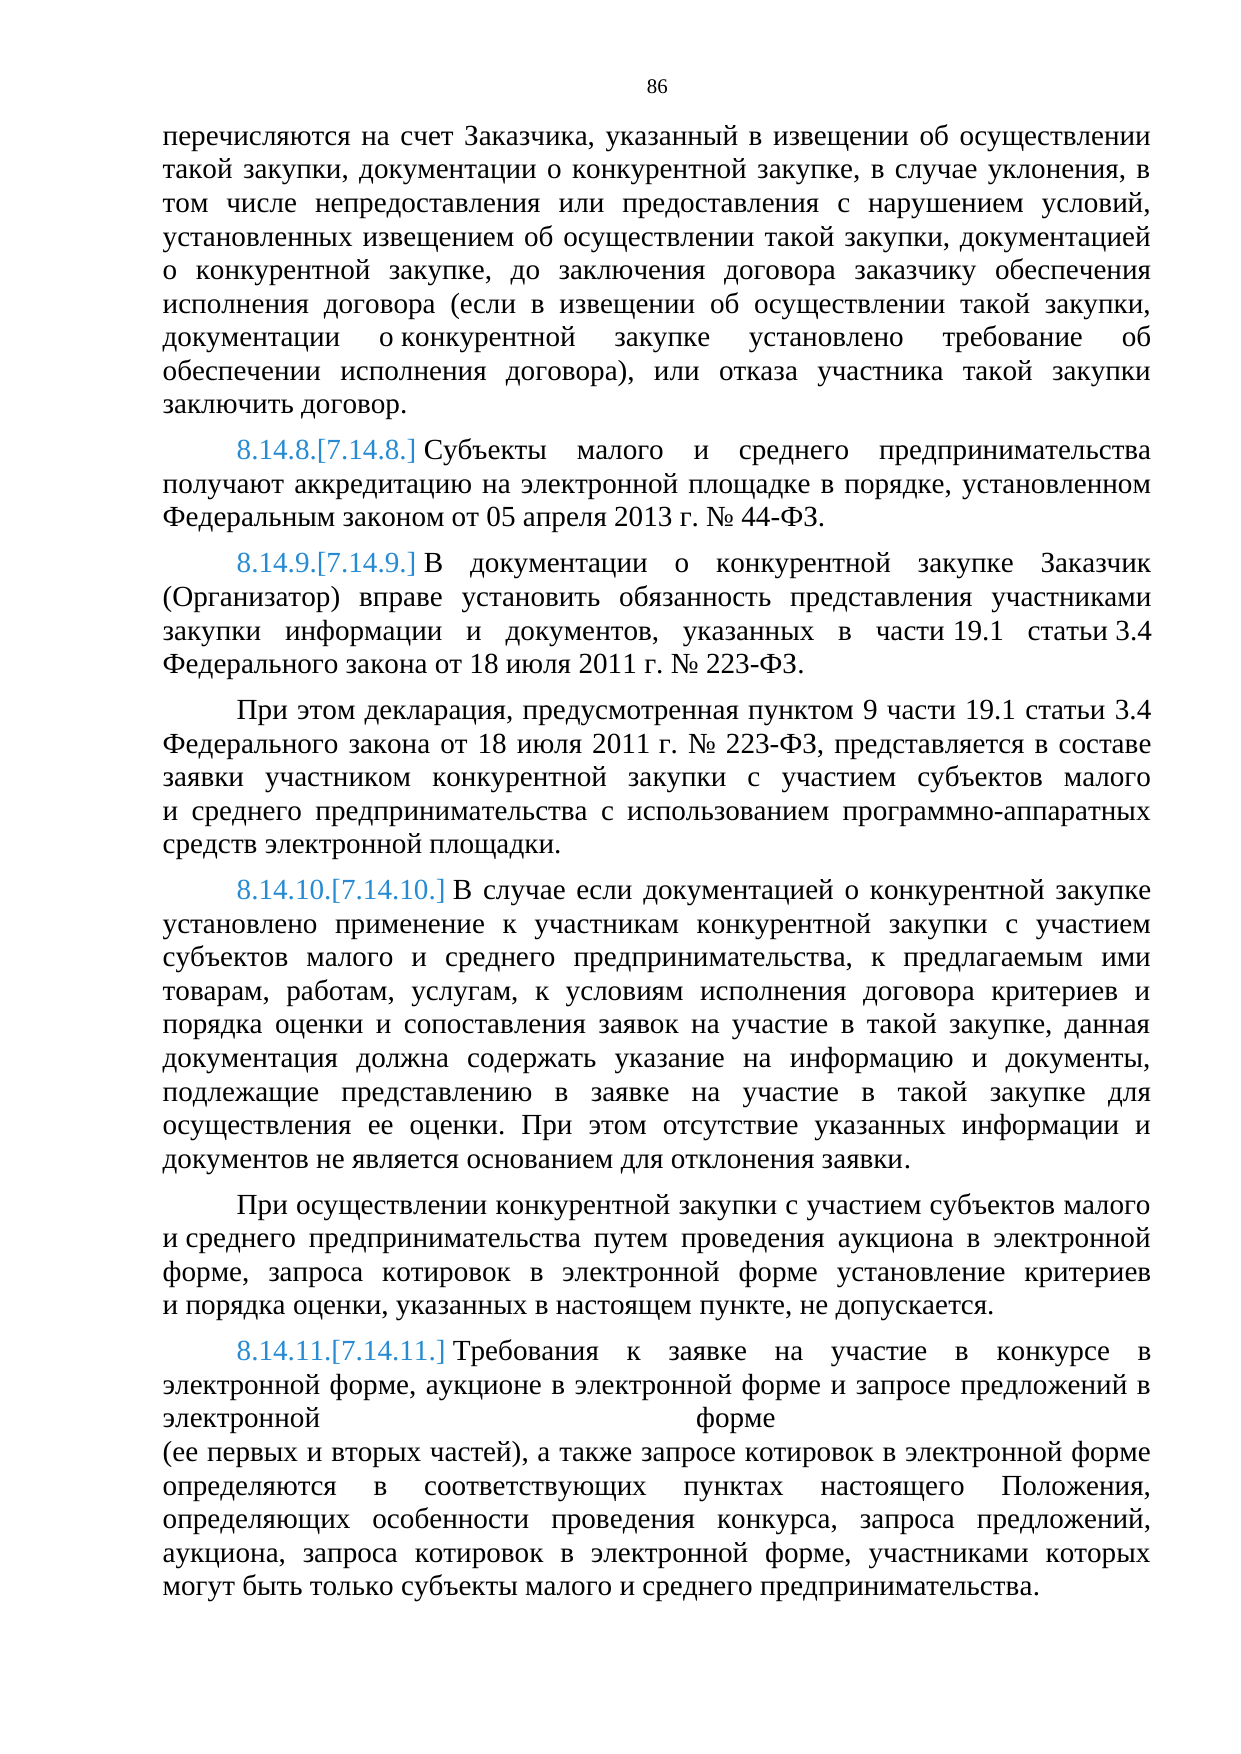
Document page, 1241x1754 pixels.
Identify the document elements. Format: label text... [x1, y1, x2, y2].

list Требования к заявке на участие в конкурсе в электронной форме, аукционе в электронной форме и запросе предложений в электронной форме (ее первых и вторых частей), а также запросе котировок в электронной форме определяются в соответствующих пунктах настоящего Положения, определяющих особенности проведения конкурса, запроса предложений, аукциона, запроса котировок в электронной форме, участниками которых могут быть только субъекты малого и среднего предпринимательства. [162, 1333, 1152, 1602]
list Субъекты малого и среднего предпринимательства получают аккредитацию на электронной площадке в порядке, установленном Федеральным законом от 05 апреля 2013 г. № 44-ФЗ. [162, 432, 1152, 533]
text При этом декларация, предусмотренная пунктом 9 части 19.1 статьи 3.4 Федерального закона от 18 июля 2011 г. № 223-ФЗ, представляется в составе заявки участником конкурентной закупки с участием субъектов малого и среднего предпринимательства с использованием программно-аппаратных средств электронной площадки. [162, 692, 1152, 860]
list В случае если документацией о конкурентной закупке установлено применение к участникам конкурентной закупки с участием субъектов малого и среднего предпринимательства, к предлагаемым ими товарам, работам, услугам, к условиям исполнения договора критериев и порядка оценки и сопоставления заявок на участие в такой закупке, данная документация должна содержать указание на информацию и документы, подлежащие представлению в заявке на участие в такой закупке для осуществления ее оценки. При этом отсутствие указанных информации и документов не является основанием для отклонения заявки. [162, 872, 1152, 1174]
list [162, 118, 1152, 420]
list В документации о конкурентной закупке Заказчик (Организатор) вправе установить обязанность представления участниками закупки информации и документов, указанных в части 19.1 статьи 3.4 Федерального закона от 18 июля 2011 г. № 223-ФЗ. [162, 546, 1152, 680]
text При осуществлении конкурентной закупки с участием субъектов малого и среднего предпринимательства путем проведения аукциона в электронной форме, запроса котировок в электронной форме установление критериев и порядка оценки, указанных в настоящем пункте, не допускается. [162, 1187, 1152, 1321]
